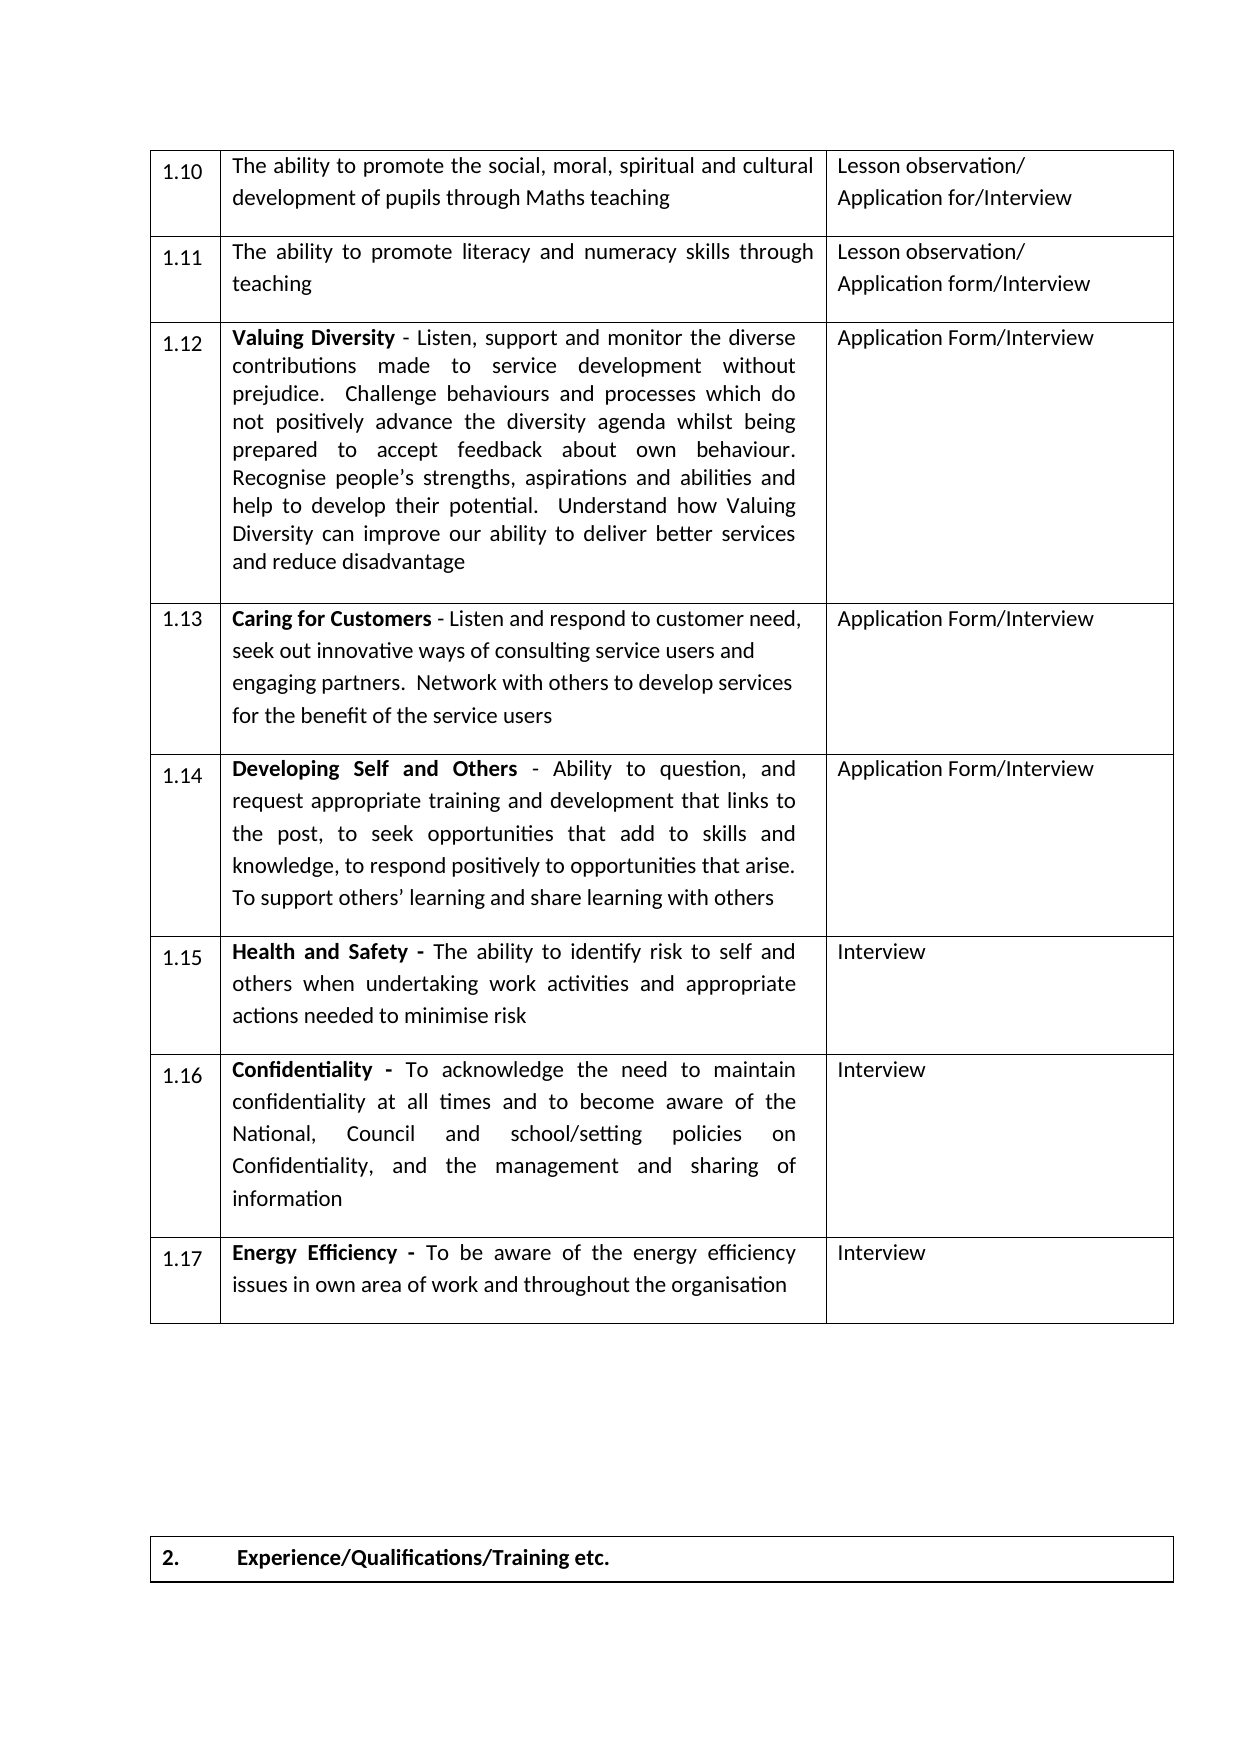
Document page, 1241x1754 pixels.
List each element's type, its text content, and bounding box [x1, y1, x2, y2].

table_cell 1.12 [151, 323, 220, 603]
table_cell Interview [827, 937, 1173, 1054]
table_cell 1.14 [151, 755, 220, 936]
table_cell 1.10 [151, 151, 220, 236]
table_cell Lesson observation/ Application form/Interview [827, 237, 1173, 322]
table_cell The ability to promote the social, moral, spiritual and cultural development of pupils through Maths teaching [221, 151, 826, 236]
table_cell 1.15 [151, 937, 220, 1054]
table_cell Confidentiality - To acknowledge the need to maintain confidentiality at all times and to become aware of the National, Council and school/setting policies on Confidentiality, and the management and sharing of information [221, 1055, 826, 1237]
table_cell 1.11 [151, 237, 220, 322]
table_cell The ability to promote literacy and numeracy skills through teaching [221, 237, 826, 322]
table_cell Energy Efficiency - To be aware of the energy efficiency issues in own area of work and throughout the organisation [221, 1238, 826, 1322]
table_cell 1.17 [151, 1238, 220, 1322]
table_cell 1.13 [151, 604, 220, 753]
table_cell 1.16 [151, 1055, 220, 1237]
table_cell Lesson observation/ Application for/Interview [827, 151, 1173, 236]
table_cell Interview [827, 1055, 1173, 1237]
table_cell Interview [827, 1238, 1173, 1322]
table_cell Valuing Diversity - Listen, support and monitor the diverse contributions made to service development without prejudice. Challenge behaviours and processes which do not positively advance the diversity agenda whilst being prepared to accept feedback about own behaviour. Recognise people’s strengths, aspirations and abilities and help to develop their potential. Understand how Valuing Diversity can improve our ability to deliver better services and reduce disadvantage [221, 323, 826, 603]
table_cell Application Form/Interview [827, 755, 1173, 936]
table_cell Application Form/Interview [827, 604, 1173, 753]
table_cell Caring for Customers - Listen and respond to customer need, seek out innovative ways of consulting service users and engaging partners. Network with others to develop services for the benefit of the service users [221, 604, 826, 753]
table_cell Developing Self and Others - Ability to question, and request appropriate training and development that links to the post, to seek opportunities that add to skills and knowledge, to respond positively to opportunities that arise. To support others’ learning and share learning with others [221, 755, 826, 936]
table_cell Application Form/Interview [827, 323, 1173, 603]
table_cell Health and Safety - The ability to identify risk to self and others when undertaking work activities and appropriate actions needed to minimise risk [221, 937, 826, 1054]
table_header 2. Experience/Qualifications/Training etc. [151, 1537, 1173, 1581]
